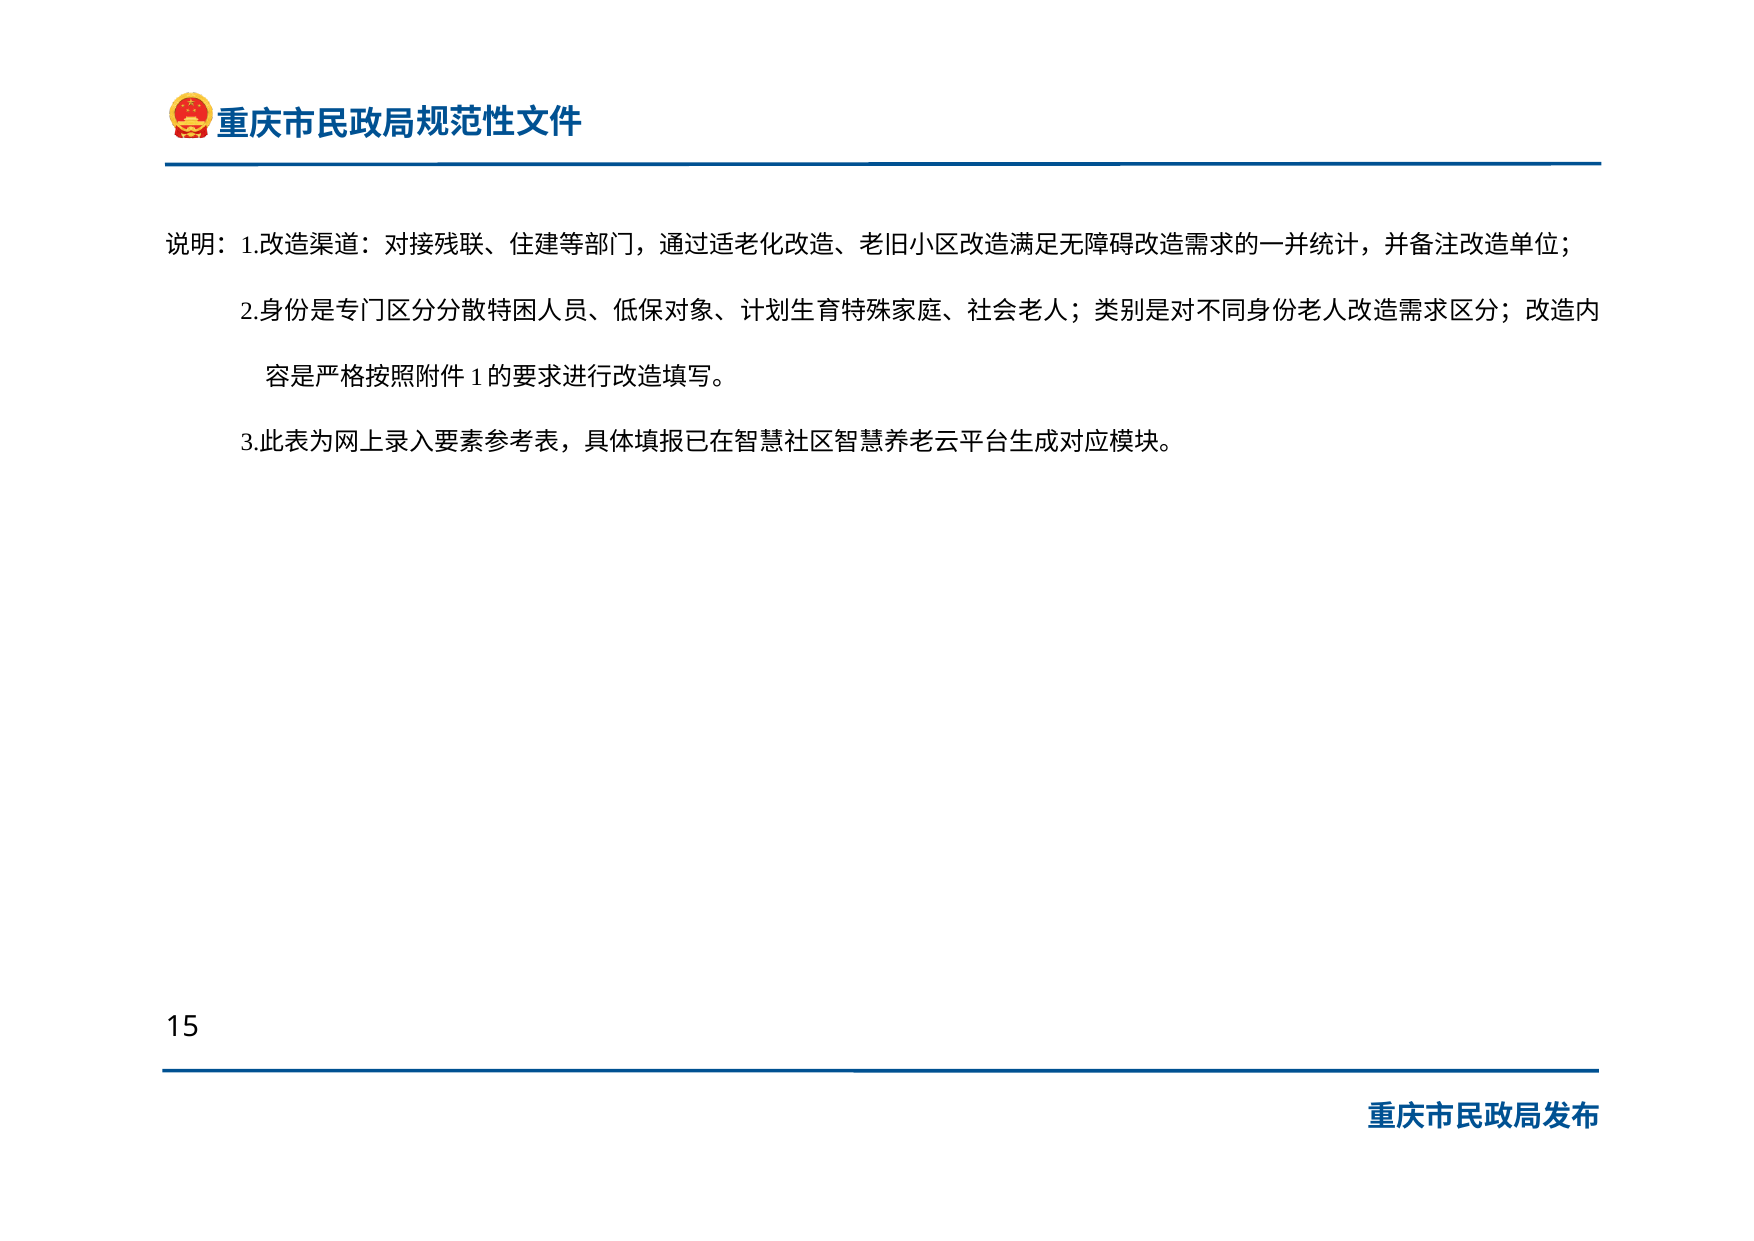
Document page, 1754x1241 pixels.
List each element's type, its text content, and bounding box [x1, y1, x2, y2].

picture [165, 90, 217, 142]
text 2.身份是专门区分分散特困人员、低保对象、计划生育特殊家庭、社会老人；类别是对不同身份老人改造需求区分；改造内容是严格按照附件1的要求进行改造填写。 [240, 275, 1600, 407]
text 说明：1.改造渠道：对接残联、住建等部门，通过适老化改造、老旧小区改造满足无障碍改造需求的一并统计，并备注改造单位； [165, 209, 1600, 275]
text 3.此表为网上录入要素参考表，具体填报已在智慧社区智慧养老云平台生成对应模块。 [165, 407, 1600, 473]
